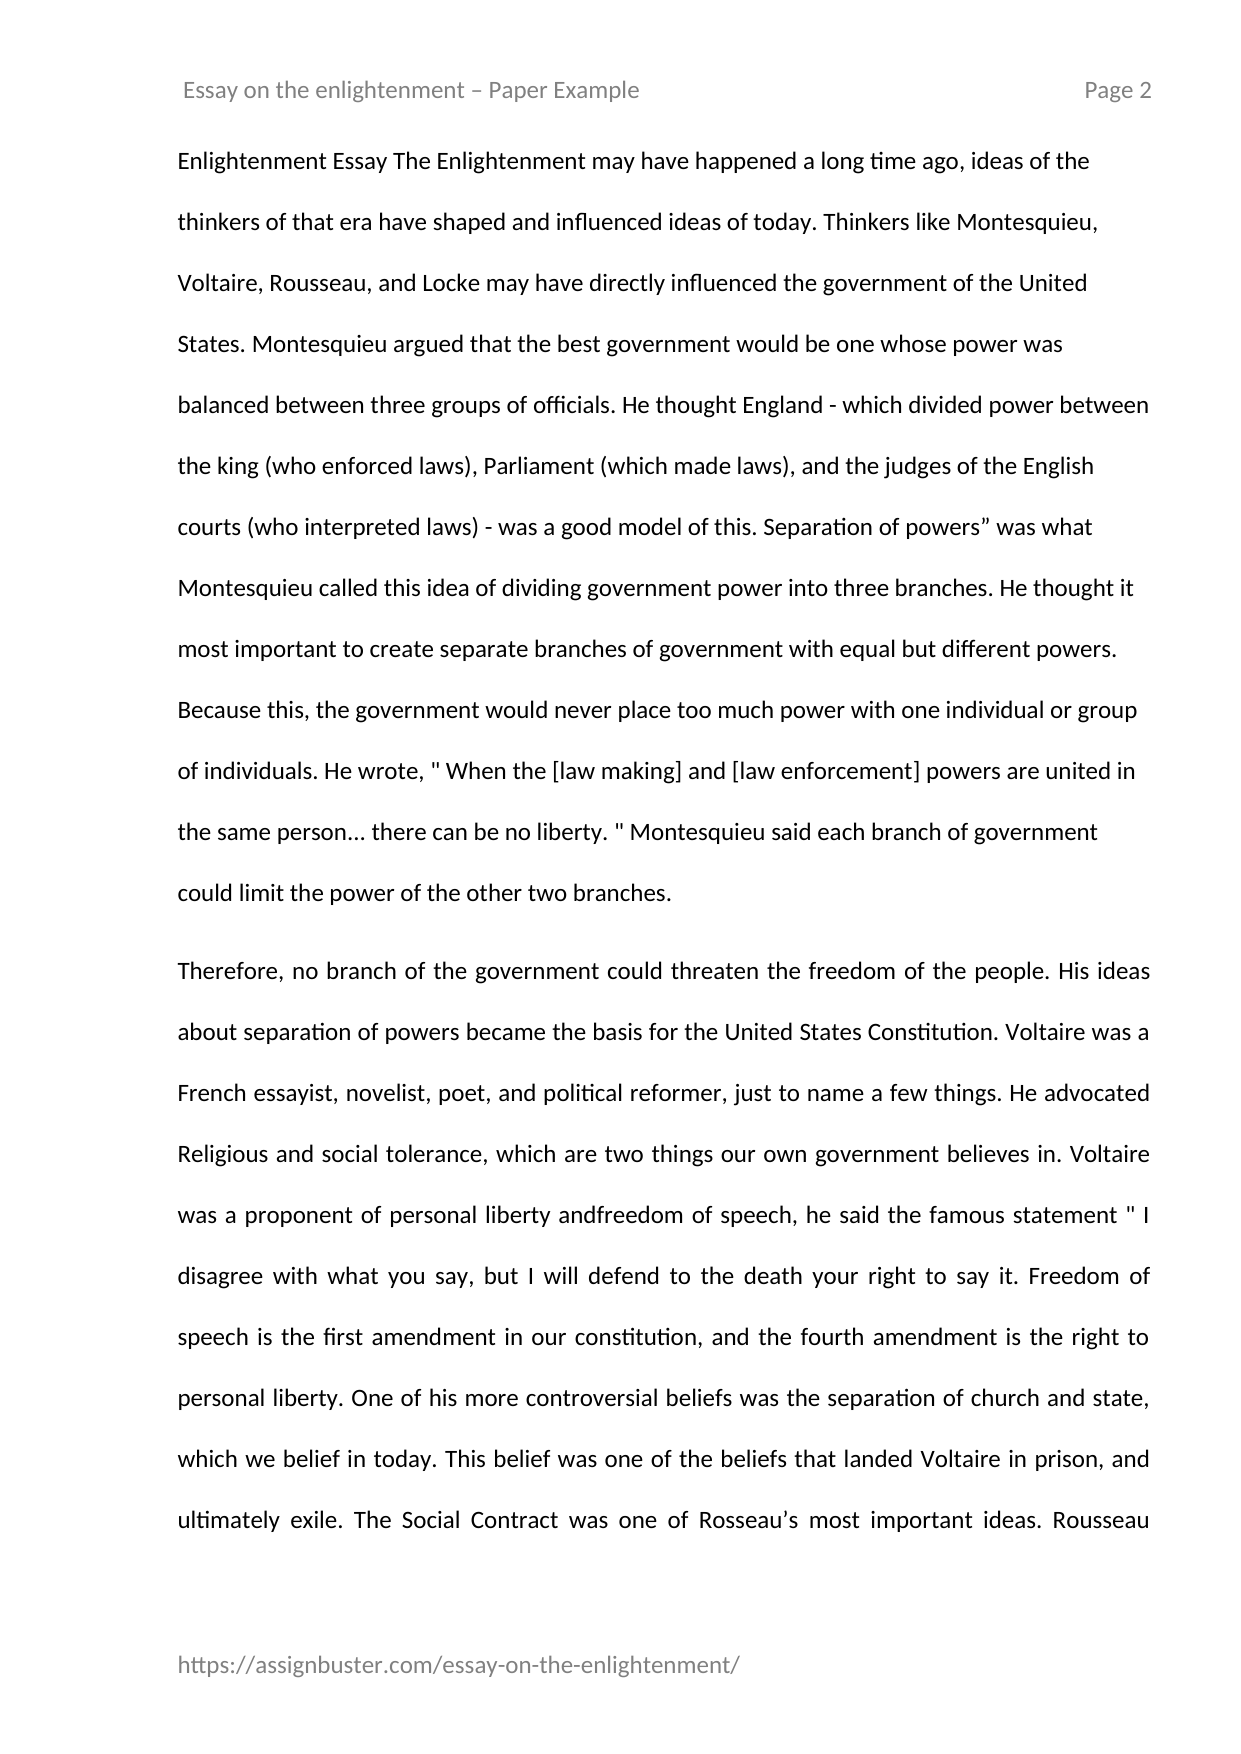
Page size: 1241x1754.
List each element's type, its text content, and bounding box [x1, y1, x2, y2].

text Enlightenment Essay The Enlightenment may have happened a long time ago, ideas of the thinkers of that era have shaped and influenced ideas of today. Thinkers like Montesquieu, Voltaire, Rousseau, and Locke may have directly influenced the government of the United States. Montesquieu argued that the best government would be one whose power was balanced between three groups of officials. He thought England - which divided power between the king (who enforced laws), Parliament (which made laws), and the judges of the English courts (who interpreted laws) - was a good model of this. Separation of powers” was what Montesquieu called this idea of dividing government power into three branches. He thought it most important to create separate branches of government with equal but different powers. Because this, the government would never place too much power with one individual or group of individuals. He wrote, " When the [law making] and [law enforcement] powers are united in the same person... there can be no liberty. " Montesquieu said each branch of government could limit the power of the other two branches. [177, 145, 1152, 908]
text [177, 955, 1152, 1535]
